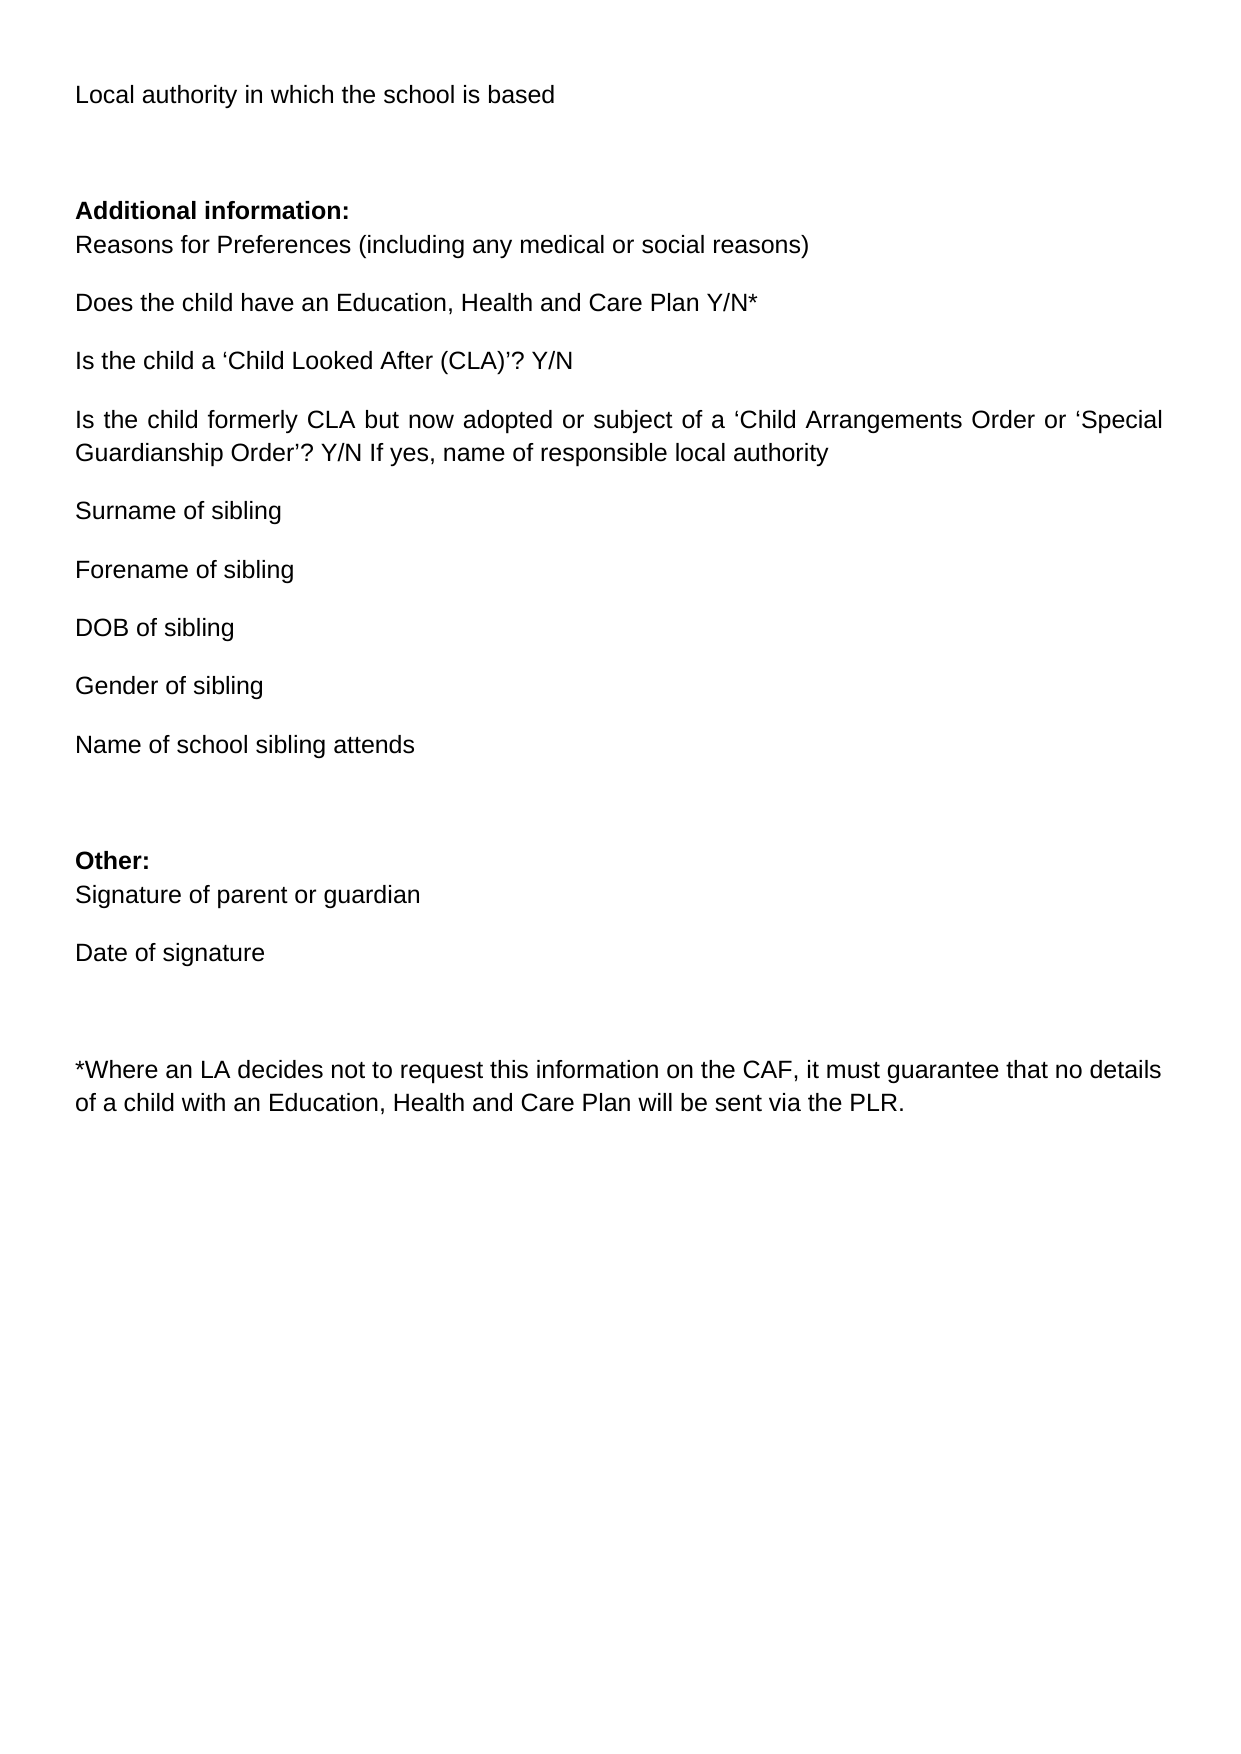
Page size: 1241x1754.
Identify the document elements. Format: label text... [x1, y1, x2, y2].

text Reasons for Preferences (including any medical or social reasons) [75, 225, 1165, 258]
text Does the child have an Education, Health and Care Plan Y/N* [75, 283, 1165, 317]
text Date of signature [75, 933, 1165, 967]
text *Where an LA decides not to request this information on the CAF, it must guarantee that no details of a child with an Education, Health and Care Plan will be sent via the PLR. [75, 1050, 1165, 1117]
subtitle Additional information: [75, 192, 1165, 225]
text Is the child formerly CLA but now adopted or subject of a ‘Child Arrangements Order or ‘Special Guardianship Order’? Y/N If yes, name of responsible local authority [75, 400, 1165, 467]
text Signature of parent or guardian [75, 875, 1165, 908]
text Surname of sibling [75, 492, 1165, 525]
text Is the child a ‘Child Looked After (CLA)’? Y/N [75, 342, 1165, 375]
text DOB of sibling [75, 608, 1165, 642]
text Name of school sibling attends [75, 725, 1165, 758]
subtitle Other: [75, 842, 1165, 875]
text Forename of sibling [75, 550, 1165, 583]
text Local authority in which the school is based [75, 75, 1165, 108]
text Gender of sibling [75, 667, 1165, 700]
